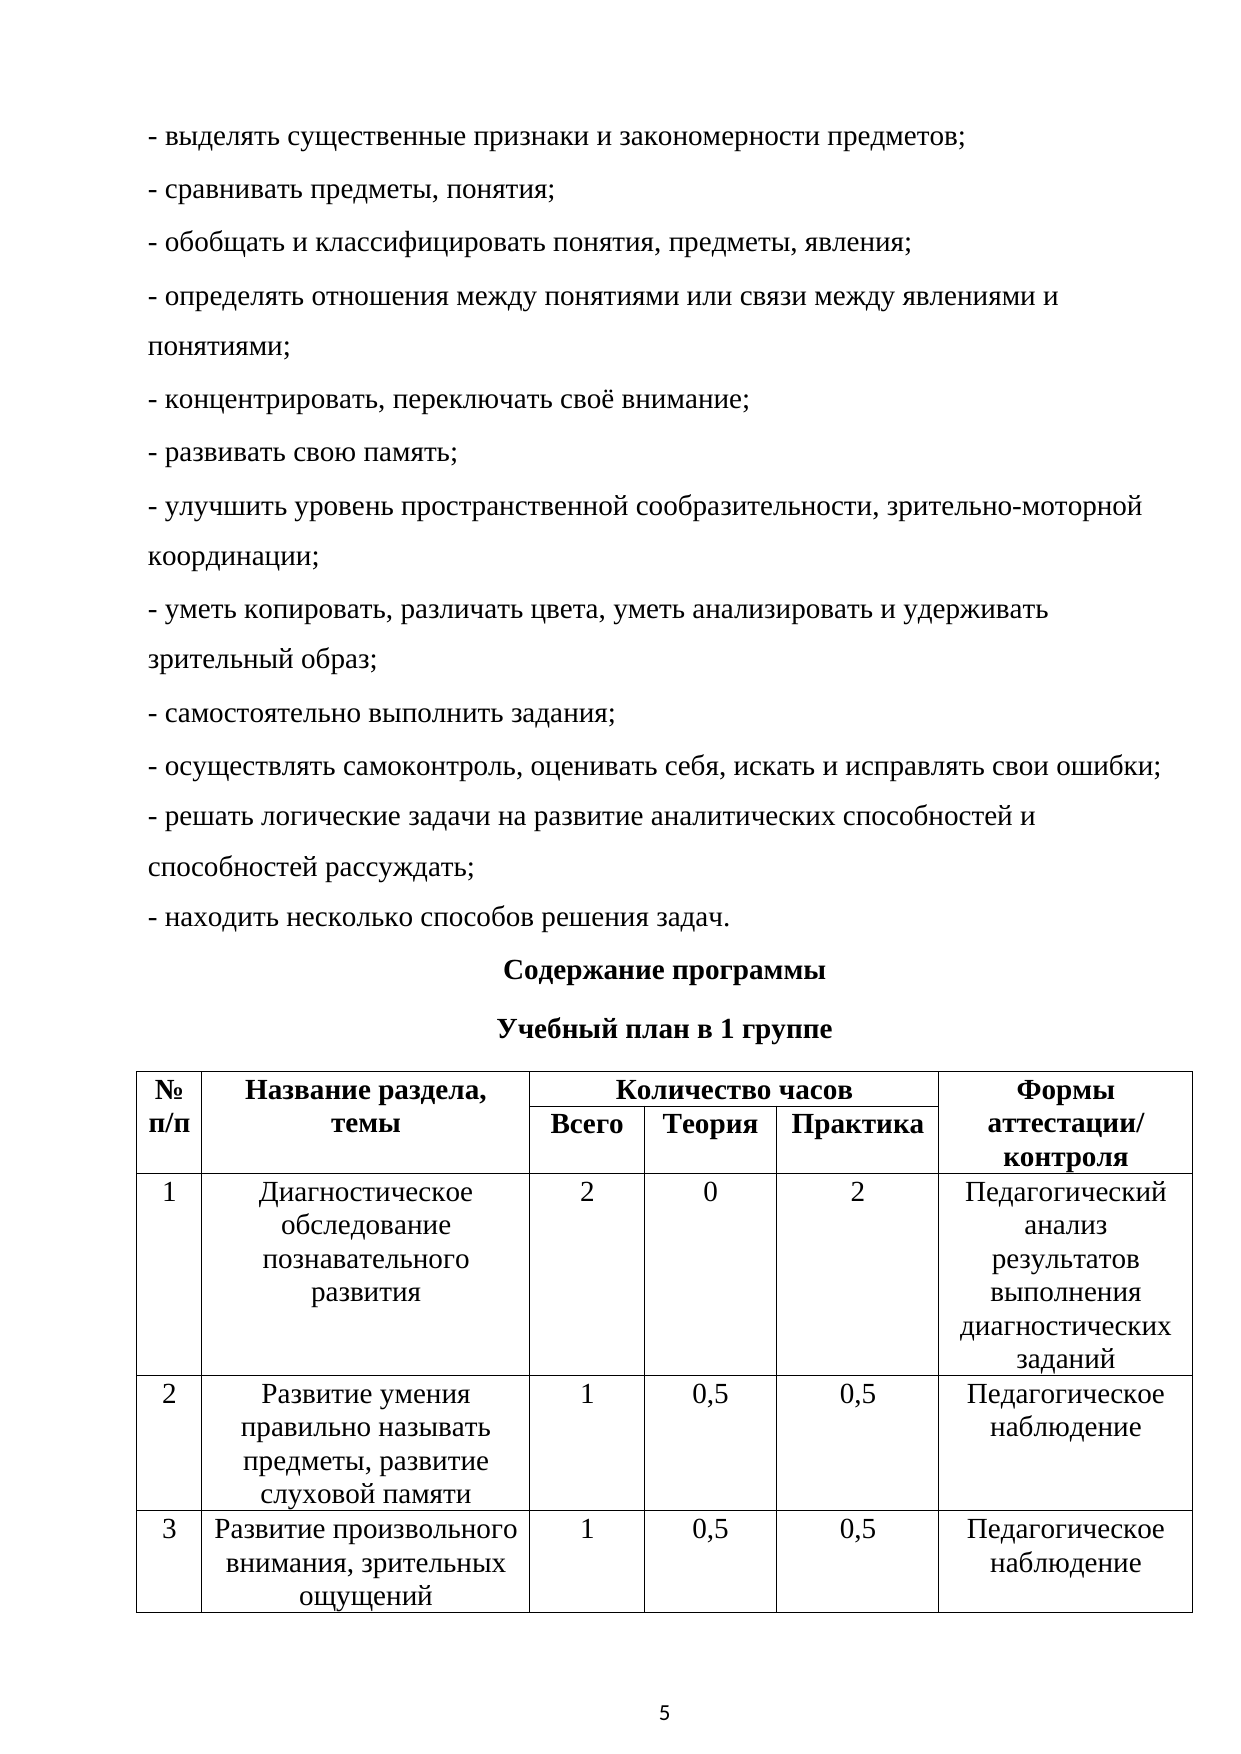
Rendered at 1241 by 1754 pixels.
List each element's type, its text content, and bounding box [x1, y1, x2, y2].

text - определять отношения между понятиями или связи между явлениями и понятиями; [148, 278, 1181, 362]
text - концентрировать, переключать своё внимание; [148, 381, 1181, 415]
text - развивать свою память; [148, 434, 1181, 468]
table_cell Развитие произвольного внимания, зрительных ощущений [202, 1511, 529, 1612]
table_cell Педагогическое наблюдение [939, 1376, 1192, 1510]
table_cell 2 [777, 1174, 938, 1375]
table_cell Всего [530, 1107, 644, 1173]
table_cell Диагностическое обследование познавательного развития [202, 1174, 529, 1375]
text - уметь копировать, различать цвета, уметь анализировать и удерживать зрительный образ; [148, 591, 1181, 675]
table_header Формы аттестации/ контроля [939, 1072, 1192, 1173]
table_header № п/п [137, 1072, 201, 1173]
text Учебный план в 1 группе [148, 1012, 1181, 1045]
table_cell 3 [137, 1511, 201, 1612]
table_cell 0 [645, 1174, 776, 1375]
table_cell Практика [777, 1107, 938, 1173]
table_cell 1 [530, 1376, 644, 1510]
table_cell 0,5 [645, 1376, 776, 1510]
table_cell 1 [530, 1511, 644, 1612]
table_cell 0,5 [777, 1511, 938, 1612]
text - сравнивать предметы, понятия; [148, 171, 1181, 205]
text - осуществлять самоконтроль, оценивать себя, искать и исправлять свои ошибки; - решать логические задачи на развитие аналитических способностей и способностей рассуждать; - находить несколько способов решения задач. [148, 748, 1181, 933]
table_header Название раздела, темы [202, 1072, 529, 1173]
table_cell Теория [645, 1107, 776, 1173]
table_cell Педагогический анализ результатов выполнения диагностических заданий [939, 1174, 1192, 1375]
table_cell 1 [137, 1174, 201, 1375]
text - обобщать и классифицировать понятия, предметы, явления; [148, 224, 1181, 258]
table_cell 0,5 [645, 1511, 776, 1612]
text - улучшить уровень пространственной сообразительности, зрительно-моторной координации; [148, 488, 1181, 572]
text - самостоятельно выполнить задания; [148, 695, 1181, 728]
table_cell Развитие умения правильно называть предметы, развитие слуховой памяти [202, 1376, 529, 1510]
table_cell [939, 1511, 1192, 1612]
text Содержание программы [148, 952, 1181, 986]
table_cell 2 [530, 1174, 644, 1375]
table_cell 0,5 [777, 1376, 938, 1510]
table_header Количество часов [530, 1072, 938, 1106]
table_cell 2 [137, 1376, 201, 1510]
text - выделять существенные признаки и закономерности предметов; [148, 118, 1181, 152]
